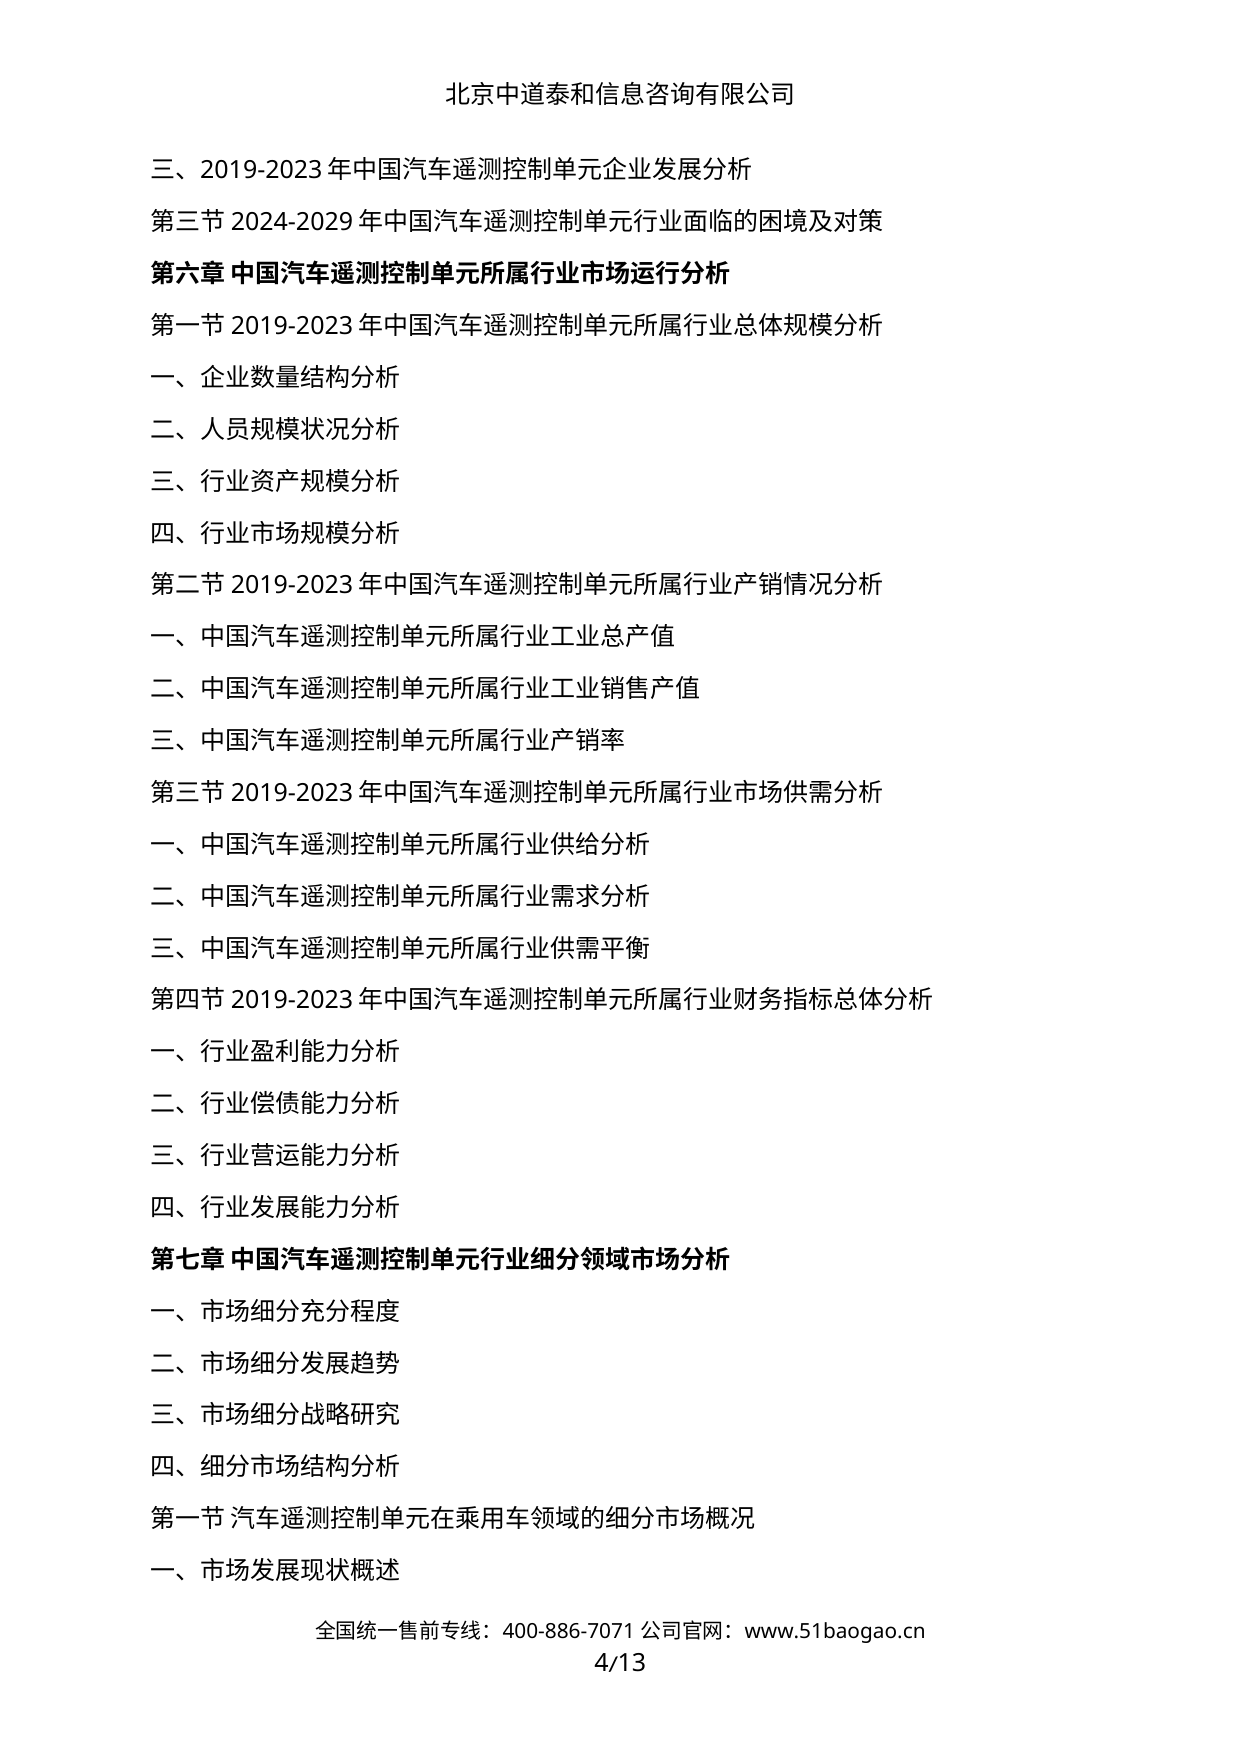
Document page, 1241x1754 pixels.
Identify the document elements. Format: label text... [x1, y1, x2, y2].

text 一、市场发展现状概述 [150, 1551, 1090, 1587]
text 三、中国汽车遥测控制单元所属行业产销率 [150, 721, 1090, 757]
text 二、中国汽车遥测控制单元所属行业工业销售产值 [150, 669, 1090, 705]
text 一、中国汽车遥测控制单元所属行业工业总产值 [150, 617, 1090, 653]
text 四、行业发展能力分析 [150, 1187, 1090, 1224]
text 二、行业偿债能力分析 [150, 1084, 1090, 1120]
text 第四节 2019-2023年中国汽车遥测控制单元所属行业财务指标总体分析 [150, 980, 1090, 1016]
text 一、行业盈利能力分析 [150, 1032, 1090, 1068]
text 三、2019-2023年中国汽车遥测控制单元企业发展分析 [150, 150, 1090, 186]
text 三、行业营运能力分析 [150, 1136, 1090, 1172]
text 第一节 汽车遥测控制单元在乘用车领域的细分市场概况 [150, 1499, 1090, 1535]
text 一、市场细分充分程度 [150, 1291, 1090, 1327]
text 一、中国汽车遥测控制单元所属行业供给分析 [150, 824, 1090, 861]
text 四、行业市场规模分析 [150, 513, 1090, 549]
text 第七章 中国汽车遥测控制单元行业细分领域市场分析 [150, 1239, 1090, 1276]
text 第六章 中国汽车遥测控制单元所属行业市场运行分析 [150, 254, 1090, 290]
text 第三节 2024-2029年中国汽车遥测控制单元行业面临的困境及对策 [150, 202, 1090, 238]
text 第二节 2019-2023年中国汽车遥测控制单元所属行业产销情况分析 [150, 565, 1090, 601]
text 三、市场细分战略研究 [150, 1395, 1090, 1431]
text 三、行业资产规模分析 [150, 461, 1090, 497]
text 第一节 2019-2023年中国汽车遥测控制单元所属行业总体规模分析 [150, 306, 1090, 342]
text 一、企业数量结构分析 [150, 357, 1090, 394]
text 三、中国汽车遥测控制单元所属行业供需平衡 [150, 928, 1090, 964]
text 二、人员规模状况分析 [150, 409, 1090, 446]
text 二、中国汽车遥测控制单元所属行业需求分析 [150, 876, 1090, 912]
text 四、细分市场结构分析 [150, 1447, 1090, 1483]
text 第三节 2019-2023年中国汽车遥测控制单元所属行业市场供需分析 [150, 772, 1090, 809]
text 二、市场细分发展趋势 [150, 1343, 1090, 1379]
